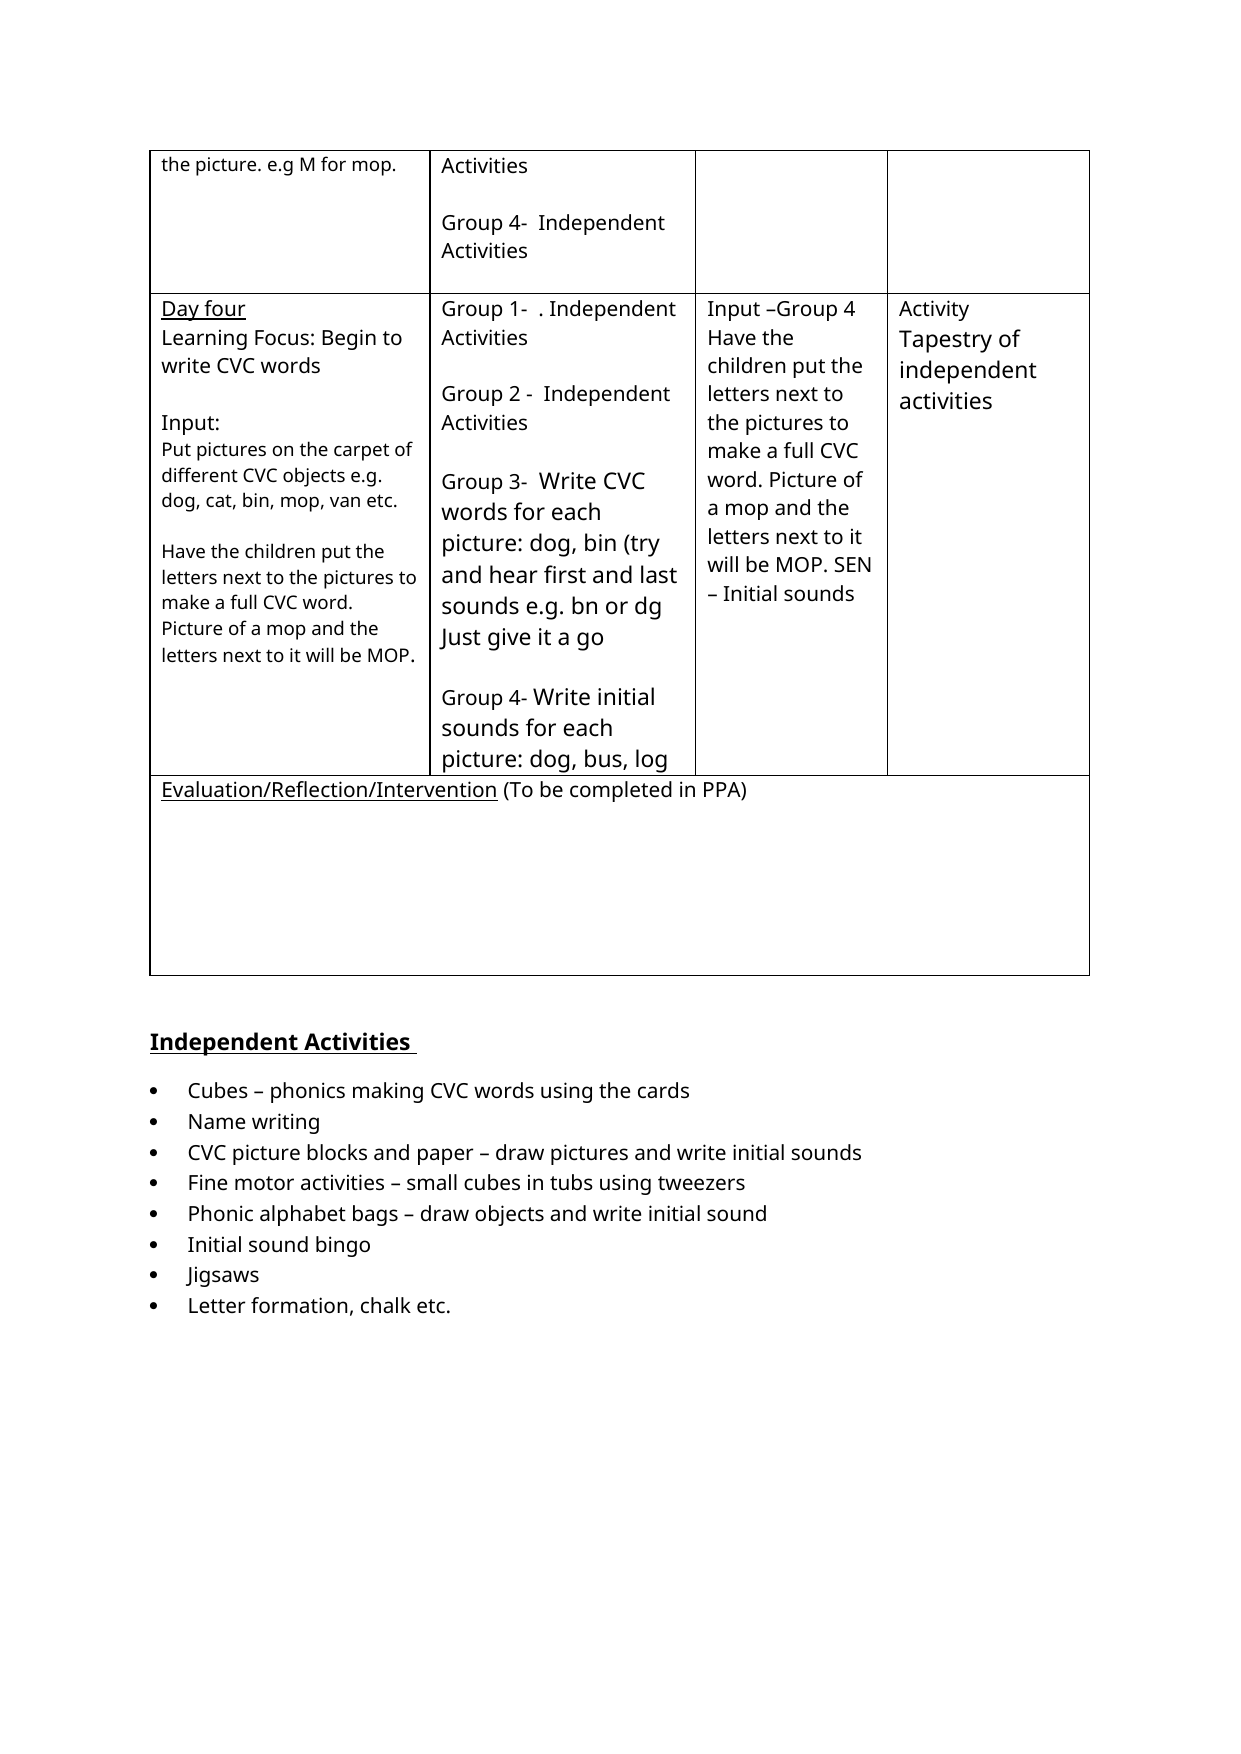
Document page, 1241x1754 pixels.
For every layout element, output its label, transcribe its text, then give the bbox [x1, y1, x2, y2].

list Name writing [150, 1107, 1090, 1136]
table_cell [151, 151, 429, 293]
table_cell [888, 151, 1089, 293]
list Jigsaws [150, 1260, 1090, 1289]
table_cell Activity Tapestry of independent activities [888, 294, 1089, 774]
table_cell Evaluation/Reflection/Intervention (To be completed in PPA) [151, 776, 1089, 975]
list Phonic alphabet bags – draw objects and write initial sound [150, 1199, 1090, 1227]
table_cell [431, 151, 695, 293]
table_cell Group 1- . Independent Activities Group 2 - Independent Activities Group 3- Write CVC words for each picture: dog, bin (try and hear first and last sounds e.g. bn or dg Just give it a go Group 4- Write initial sounds for each picture: dog, bus, log [431, 294, 695, 774]
list Fine motor activities – small cubes in tubs using tweezers [150, 1168, 1090, 1197]
list Cubes – phonics making CVC words using the cards [150, 1077, 1090, 1105]
table_cell Input –Group 4 Have the children put the letters next to the pictures to make a full CVC word. Picture of a mop and the letters next to it will be MOP. SEN – Initial sounds [696, 294, 887, 774]
list Letter formation, chalk etc. [150, 1291, 1090, 1319]
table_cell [696, 151, 887, 293]
list CVC picture blocks and paper – draw pictures and write initial sounds [150, 1138, 1090, 1166]
list Initial sound bingo [150, 1230, 1090, 1258]
table_cell Day four Learning Focus: Begin to write CVC words Input: Put pictures on the carpet of different CVC objects e.g. dog, cat, bin, mop, van etc. Have the children put the letters next to the pictures to make a full CVC word. Picture of a mop and the letters next to it will be MOP. [151, 294, 429, 774]
text Independent Activities [150, 1026, 1090, 1057]
